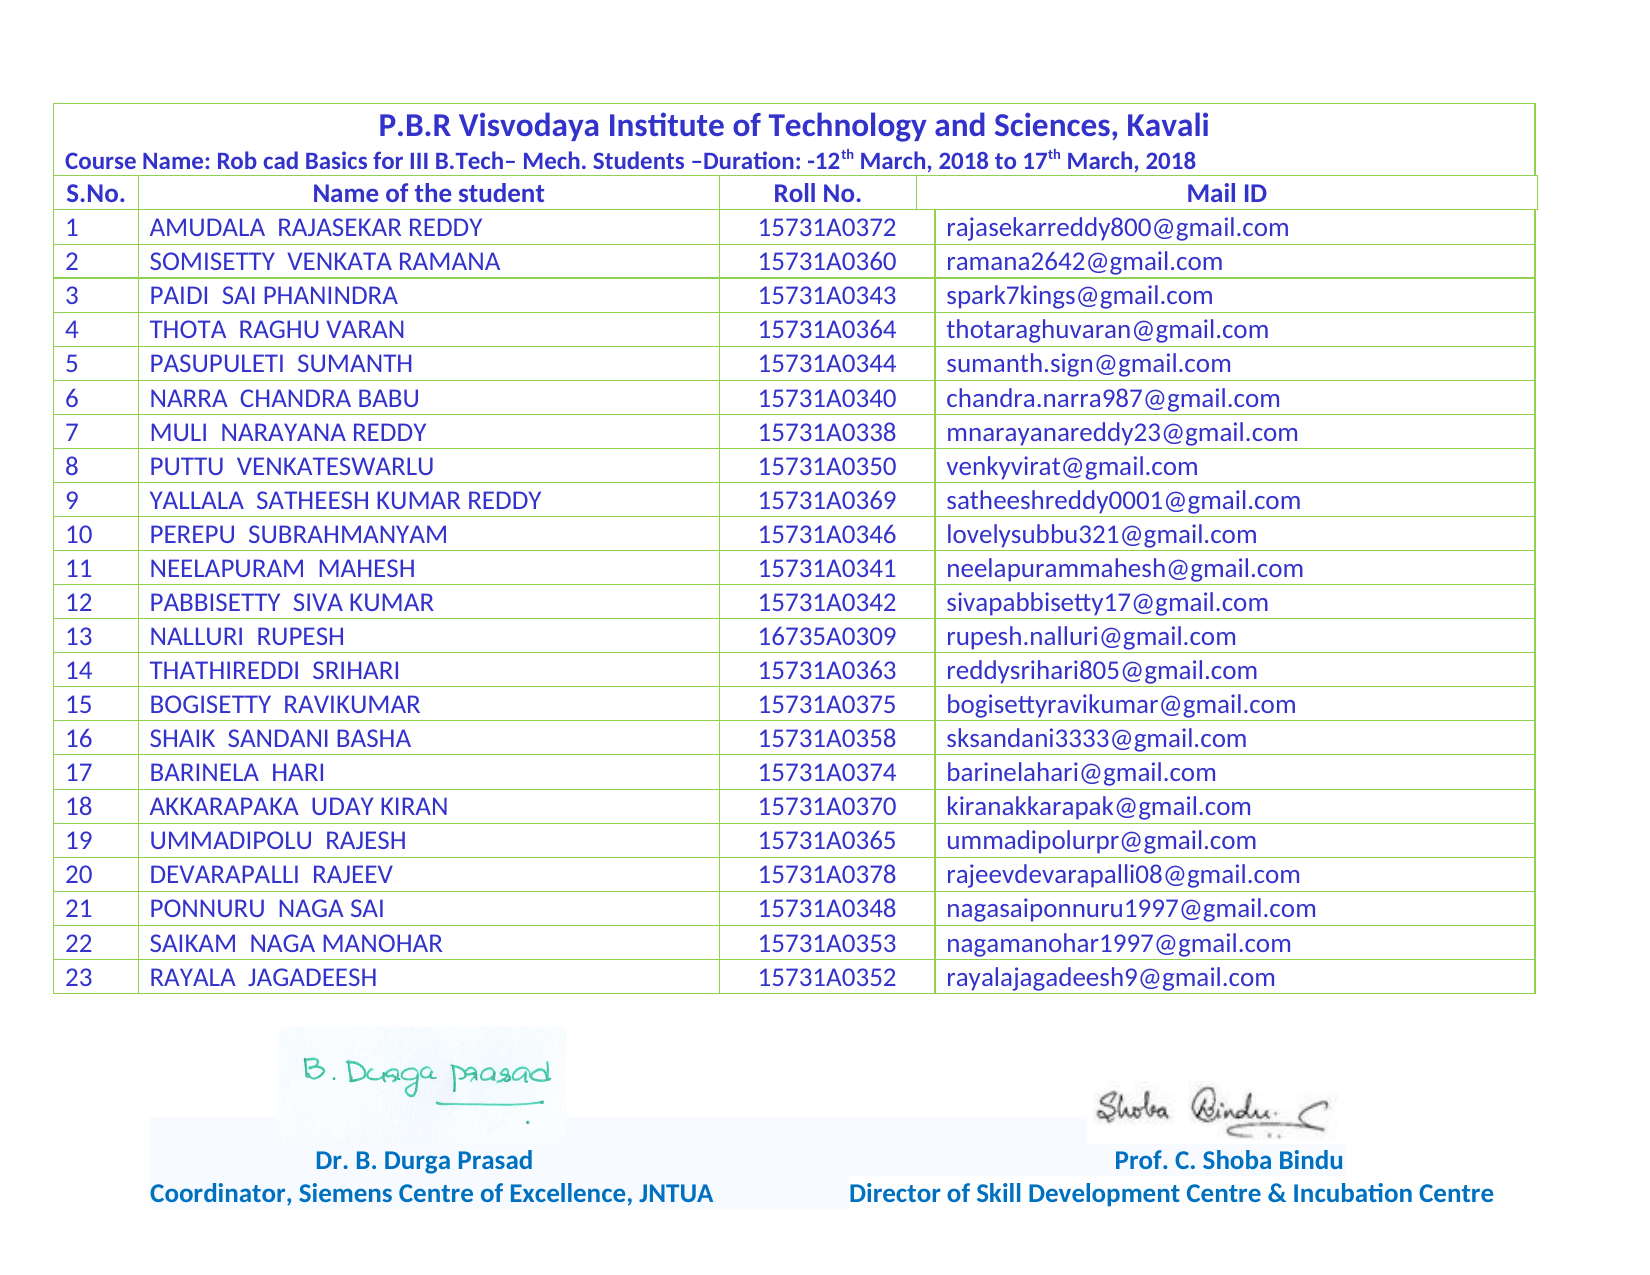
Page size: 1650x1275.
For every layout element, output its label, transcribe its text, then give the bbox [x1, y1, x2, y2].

table_cell 2 [54, 245, 138, 277]
table_cell sumanth.sign@gmail.com [936, 347, 1534, 380]
table_cell venkyvirat@gmail.com [936, 449, 1534, 482]
table_cell SHAIK SANDANI BASHA [139, 721, 719, 754]
table_cell 15731A0370 [720, 790, 934, 822]
table_cell barinelahari@gmail.com [936, 755, 1534, 788]
table_cell 4 [54, 313, 138, 346]
table_cell 15731A0350 [720, 449, 934, 482]
table_cell 15731A0344 [720, 347, 934, 380]
table_cell ummadipolurpr@gmail.com [936, 824, 1534, 857]
table_cell 15731A0360 [720, 245, 934, 277]
table_cell nagasaiponnuru1997@gmail.com [936, 892, 1534, 925]
table_cell 1 [54, 210, 138, 243]
table_cell 15731A0364 [720, 313, 934, 346]
table_cell 3 [54, 279, 138, 312]
table_cell PAIDI SAI PHANINDRA [139, 279, 719, 312]
table_cell 15731A0363 [720, 653, 934, 686]
table_cell Roll No. [720, 176, 916, 209]
table_cell rajeevdevarapalli08@gmail.com [936, 858, 1534, 891]
table_cell MULI NARAYANA REDDY [139, 415, 719, 448]
table_cell SAIKAM NAGA MANOHAR [139, 926, 719, 959]
table_cell PEREPU SUBRAHMANYAM [139, 517, 719, 550]
table_cell THOTA RAGHU VARAN [139, 313, 719, 346]
table_cell 5 [54, 347, 138, 380]
table_cell 15731A0338 [720, 415, 934, 448]
table_cell PABBISETTY SIVA KUMAR [139, 585, 719, 618]
picture [278, 1027, 567, 1144]
table_cell kiranakkarapak@gmail.com [936, 790, 1534, 822]
table_cell lovelysubbu321@gmail.com [936, 517, 1534, 550]
table_cell BOGISETTY RAVIKUMAR [139, 687, 719, 720]
table_cell sksandani3333@gmail.com [936, 721, 1534, 754]
table_cell 19 [54, 824, 138, 857]
table_cell rayalajagadeesh9@gmail.com [936, 960, 1534, 993]
table_cell NARRA CHANDRA BABU [139, 381, 719, 414]
table_cell PUTTU VENKATESWARLU [139, 449, 719, 482]
table_cell YALLALA SATHEESH KUMAR REDDY [139, 483, 719, 516]
table_cell 15731A0365 [720, 824, 934, 857]
table_cell 15731A0343 [720, 279, 934, 312]
table_cell 13 [54, 619, 138, 652]
table_cell UMMADIPOLU RAJESH [139, 824, 719, 857]
table_cell 15731A0348 [720, 892, 934, 925]
table_cell 6 [54, 381, 138, 414]
table_cell sivapabbisetty17@gmail.com [936, 585, 1534, 618]
table_cell NALLURI RUPESH [139, 619, 719, 652]
table_cell Name of the student [139, 176, 719, 209]
table_cell spark7kings@gmail.com [936, 279, 1534, 312]
table_cell 7 [54, 415, 138, 448]
table_cell 9 [54, 483, 138, 516]
table_cell 15731A0372 [720, 210, 934, 243]
table_cell reddysrihari805@gmail.com [936, 653, 1534, 686]
table_cell nagamanohar1997@gmail.com [936, 926, 1534, 959]
table_cell PONNURU NAGA SAI [139, 892, 719, 925]
table_cell SOMISETTY VENKATA RAMANA [139, 245, 719, 277]
table_cell PASUPULETI SUMANTH [139, 347, 719, 380]
table_cell 18 [54, 790, 138, 822]
table_cell RAYALA JAGADEESH [139, 960, 719, 993]
table_cell 15 [54, 687, 138, 720]
table_cell DEVARAPALLI RAJEEV [139, 858, 719, 891]
table_cell 15731A0352 [720, 960, 934, 993]
table_cell BARINELA HARI [139, 755, 719, 788]
table_cell chandra.narra987@gmail.com [936, 381, 1534, 414]
table_cell AMUDALA RAJASEKAR REDDY [139, 210, 719, 243]
table_cell 16 [54, 721, 138, 754]
table_header P.B.R Visvodaya Institute of Technology and Sciences, Kavali Course Name: Rob cad Basics for III B.Tech– Mech. Students –Duration: -12th March, 2018 to 17th March, 2018 [54, 104, 1534, 175]
table_cell 15731A0374 [720, 755, 934, 788]
table_cell 23 [54, 960, 138, 993]
table_cell 15731A0342 [720, 585, 934, 618]
table_cell 15731A0378 [720, 858, 934, 891]
table_cell 12 [54, 585, 138, 618]
table_cell 22 [54, 926, 138, 959]
table_cell NEELAPURAM MAHESH [139, 551, 719, 584]
table_cell 8 [54, 449, 138, 482]
table_cell rupesh.nalluri@gmail.com [936, 619, 1534, 652]
table_cell Mail ID [917, 176, 1537, 209]
table_cell 15731A0375 [720, 687, 934, 720]
table_cell rajasekarreddy800@gmail.com [936, 210, 1534, 243]
table_cell 21 [54, 892, 138, 925]
table_cell 15731A0346 [720, 517, 934, 550]
table_cell THATHIREDDI SRIHARI [139, 653, 719, 686]
table_cell 15731A0353 [720, 926, 934, 959]
table_cell 15731A0369 [720, 483, 934, 516]
table_cell mnarayanareddy23@gmail.com [936, 415, 1534, 448]
table_cell satheeshreddy0001@gmail.com [936, 483, 1534, 516]
table_cell 17 [54, 755, 138, 788]
table_cell 15731A0341 [720, 551, 934, 584]
table_cell 10 [54, 517, 138, 550]
table_cell 15731A0358 [720, 721, 934, 754]
table_cell 16735A0309 [720, 619, 934, 652]
table_cell AKKARAPAKA UDAY KIRAN [139, 790, 719, 822]
table_cell 11 [54, 551, 138, 584]
table_cell bogisettyravikumar@gmail.com [936, 687, 1534, 720]
table_cell 14 [54, 653, 138, 686]
table_cell ramana2642@gmail.com [936, 245, 1534, 277]
table_cell 20 [54, 858, 138, 891]
table_cell S.No. [54, 176, 138, 209]
table_cell neelapurammahesh@gmail.com [936, 551, 1534, 584]
table_cell thotaraghuvaran@gmail.com [936, 313, 1534, 346]
table_cell 15731A0340 [720, 381, 934, 414]
